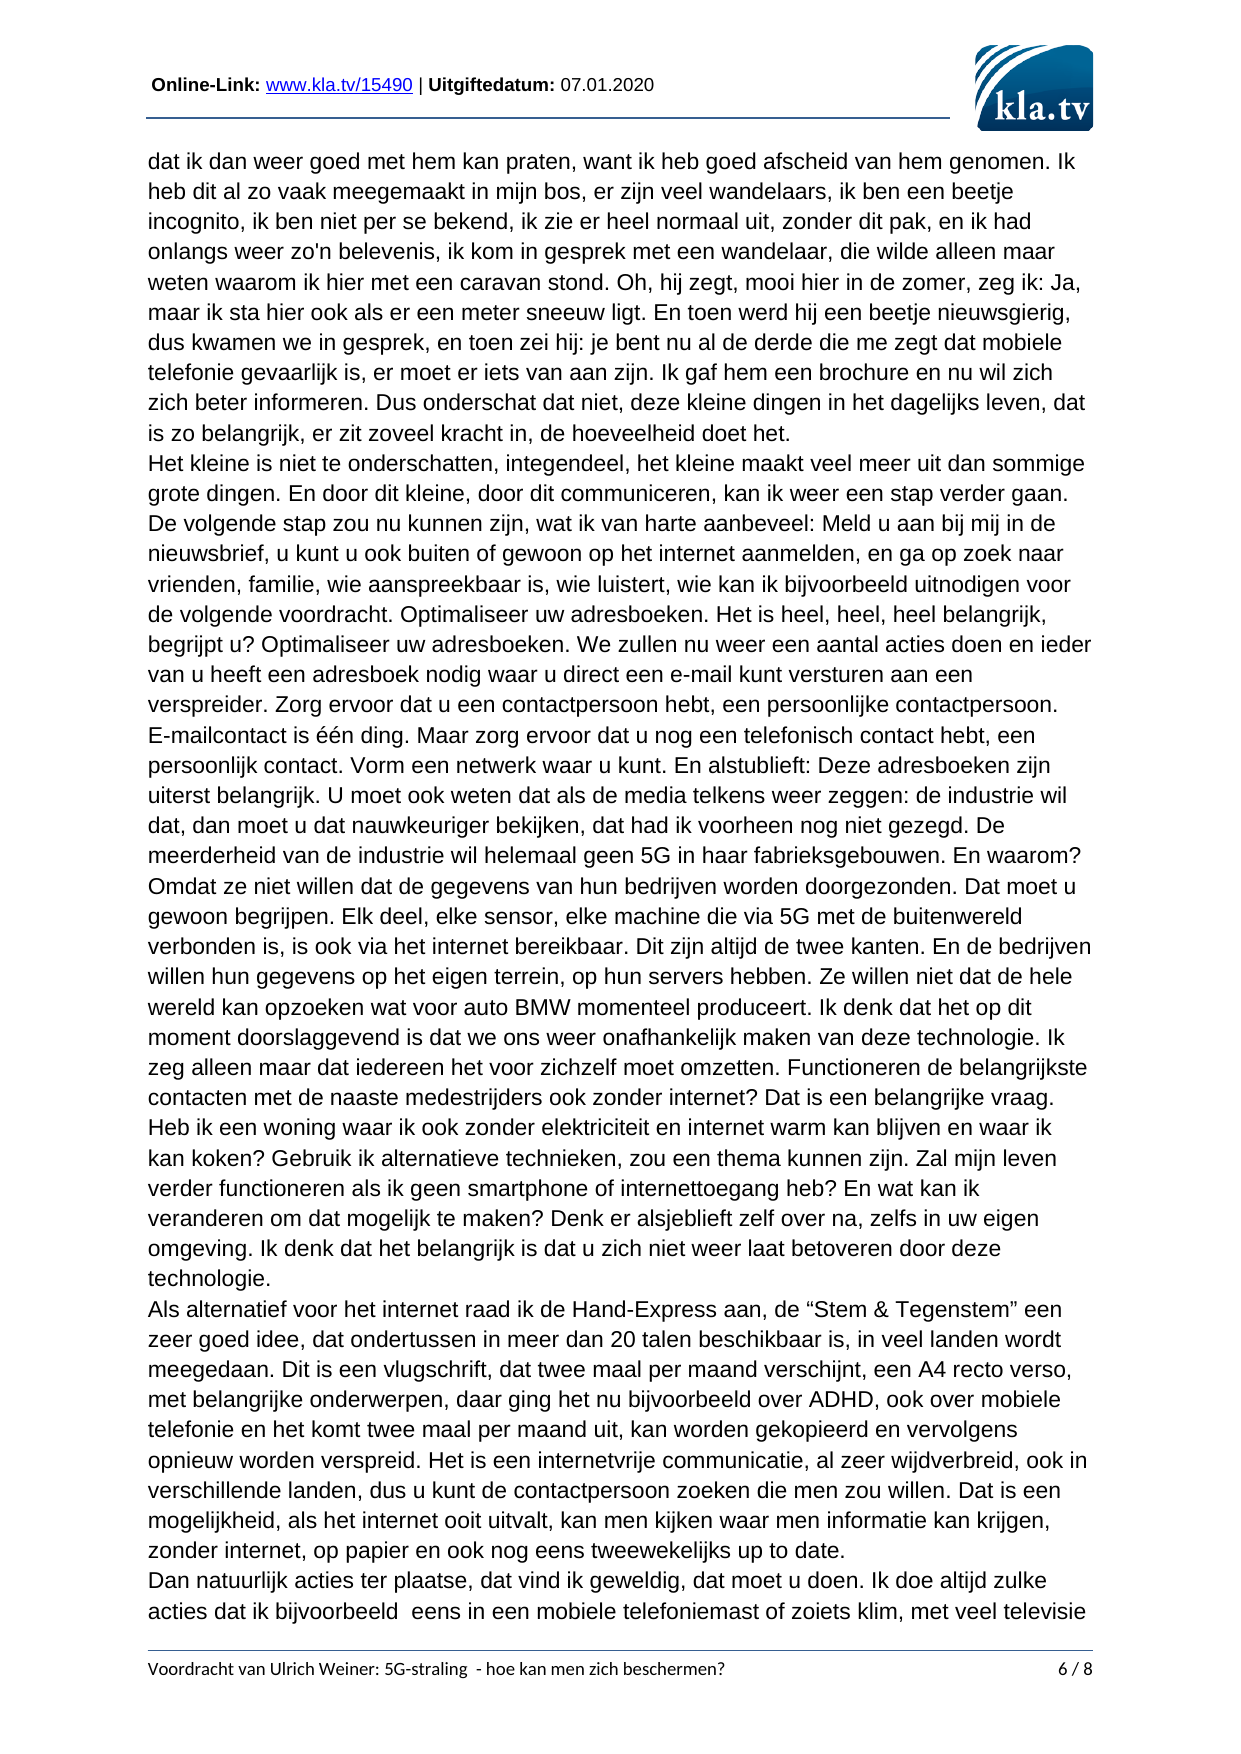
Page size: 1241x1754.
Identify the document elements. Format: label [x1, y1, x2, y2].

text [148, 148, 1093, 1624]
